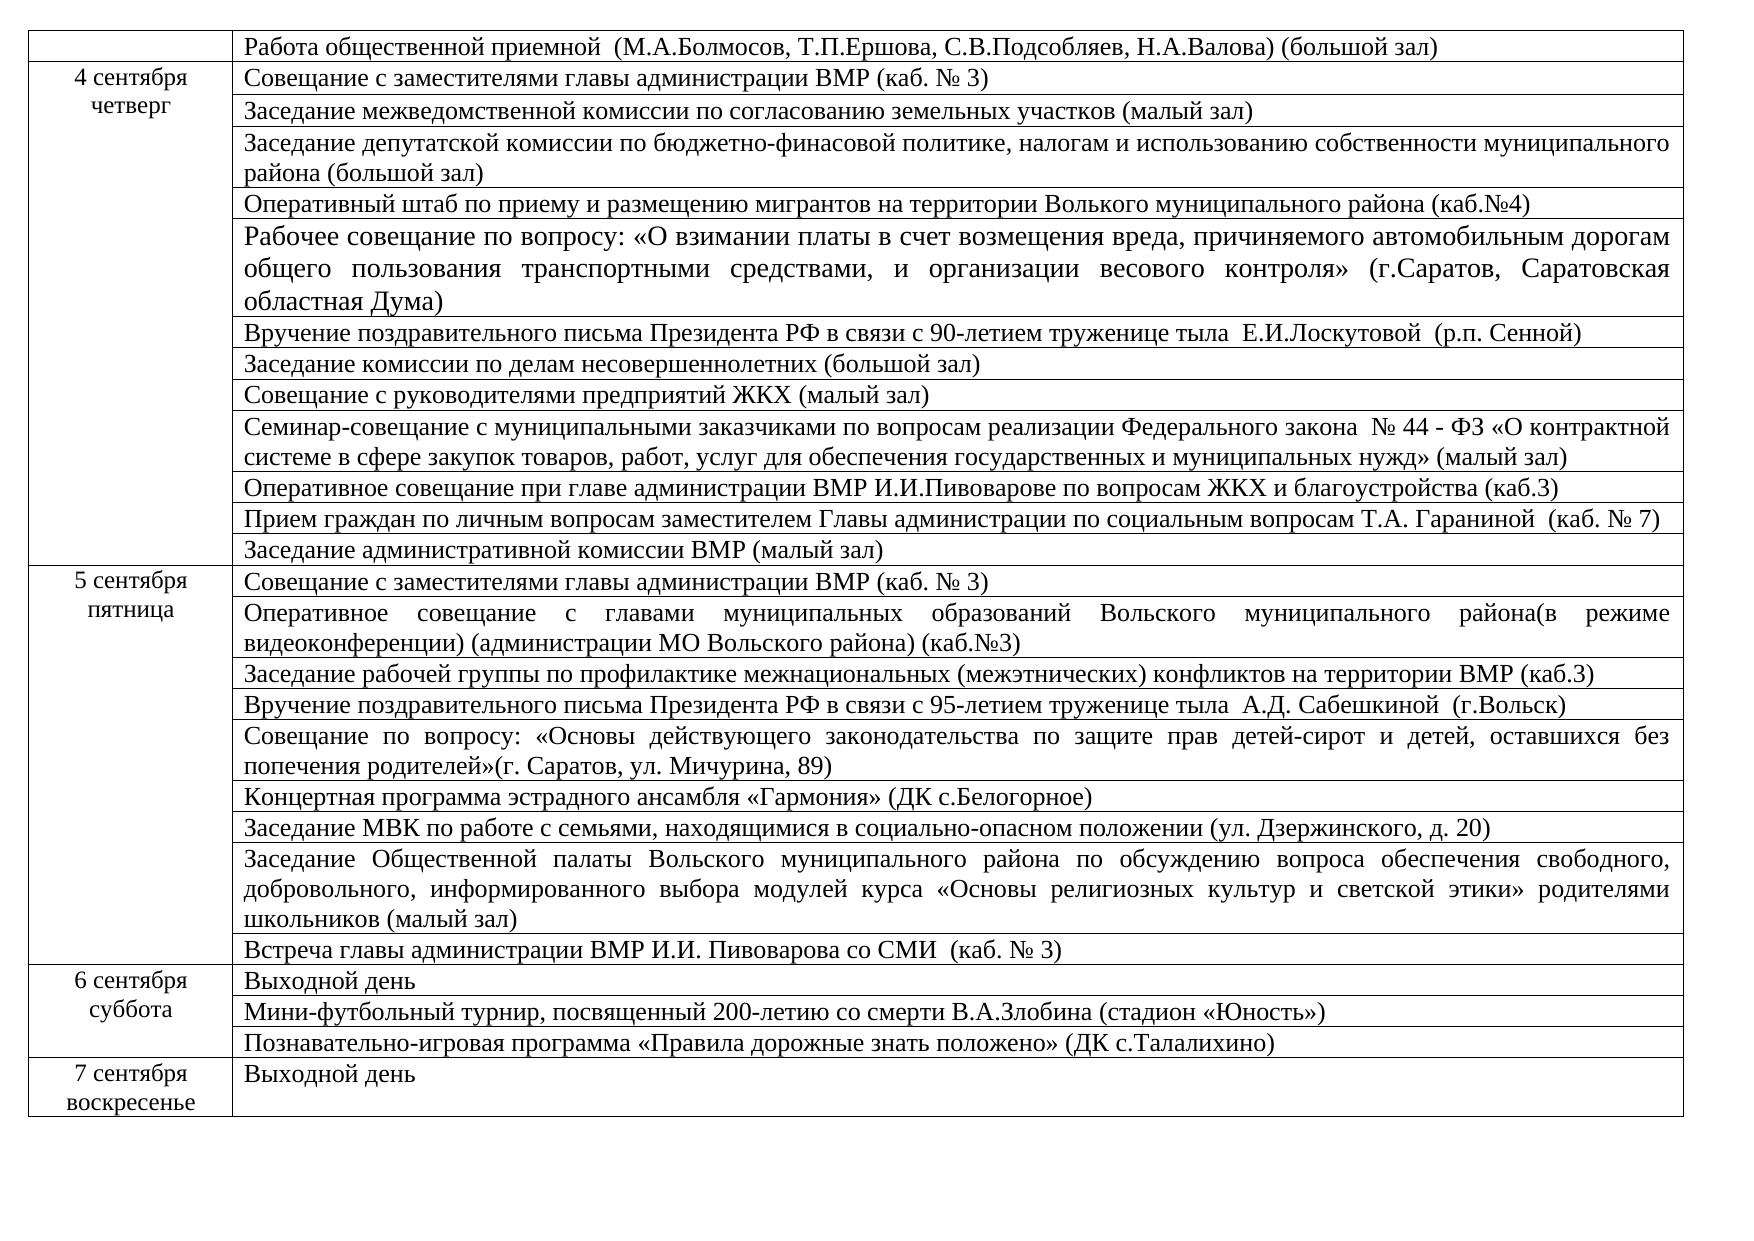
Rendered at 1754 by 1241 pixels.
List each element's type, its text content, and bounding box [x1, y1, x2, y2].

table_cell Мини-футбольный турнир, посвященный 200-летию со смерти В.А.Злобина (стадион «Юность») [233, 996, 1683, 1026]
table_cell Оперативное совещание с главами муниципальных образований Вольского муниципального района(в режиме видеоконференции) (администрации МО Вольского района) (каб.№3) [233, 597, 1683, 657]
table_cell Вручение поздравительного письма Президента РФ в связи с 95-летием труженице тыла А.Д. Сабешкиной (г.Вольск) [233, 689, 1683, 719]
table_cell Оперативный штаб по приему и размещению мигрантов на территории Волького муниципального района (каб.№4) [233, 188, 1683, 218]
table_cell Вручение поздравительного письма Президента РФ в связи с 90-летием труженице тыла Е.И.Лоскутовой (р.п. Сенной) [233, 317, 1683, 347]
table_cell Заседание МВК по работе с семьями, находящимися в социально-опасном положении (ул. Дзержинского, д. 20) [233, 812, 1683, 842]
table_cell 5 сентября пятница [29, 566, 232, 964]
table_cell 7 сентября воскресенье [29, 1058, 232, 1116]
table_cell Заседание депутатской комиссии по бюджетно-финасовой политике, налогам и использованию собственности муниципального района (большой зал) [233, 127, 1683, 187]
table_cell Выходной день [233, 965, 1683, 995]
table_cell Познавательно-игровая программа «Правила дорожные знать положено» (ДК с.Талалихино) [233, 1027, 1683, 1057]
table_cell Оперативное совещание при главе администрации ВМР И.И.Пивоварове по вопросам ЖКХ и благоустройства (каб.3) [233, 472, 1683, 502]
table_cell Рабочее совещание по вопросу: «О взимании платы в счет возмещения вреда, причиняемого автомобильным дорогам общего пользования транспортными средствами, и организации весового контроля» (г.Саратов, Саратовская областная Дума) [443, 219, 1683, 316]
table_cell Семинар-совещание с муниципальными заказчиками по вопросам реализации Федерального закона № 44 - ФЗ «О контрактной системе в сфере закупок товаров, работ, услуг для обеспечения государственных и муниципальных нужд» (малый зал) [233, 411, 1683, 471]
table_cell Заседание административной комиссии ВМР (малый зал) [233, 534, 1683, 564]
table_cell Прием граждан по личным вопросам заместителем Главы администрации по социальным вопросам Т.А. Гараниной (каб. № 7) [233, 503, 1683, 533]
table_cell Концертная программа эстрадного ансамбля «Гармония» (ДК с.Белогорное) [233, 781, 1683, 811]
table_cell Совещание по вопросу: «Основы действующего законодательства по защите прав детей-сирот и детей, оставшихся без попечения родителей»(г. Саратов, ул. Мичурина, 89) [233, 720, 1683, 780]
table_cell Работа общественной приемной (М.А.Болмосов, Т.П.Ершова, С.В.Подсобляев, Н.А.Валова) (большой зал) [233, 31, 1683, 61]
table_cell 6 сентября суббота [29, 965, 232, 1057]
table_cell Совещание с заместителями главы администрации ВМР (каб. № 3) [233, 62, 1683, 94]
table_cell Заседание межведомственной комиссии по согласованию земельных участков (малый зал) [233, 95, 1683, 126]
table_cell Заседание рабочей группы по профилактике межнациональных (межэтнических) конфликтов на территории ВМР (каб.3) [233, 658, 1683, 688]
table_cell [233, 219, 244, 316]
table_cell Совещание с заместителями главы администрации ВМР (каб. № 3) [233, 566, 1683, 596]
table_cell Выходной день [233, 1058, 1683, 1116]
table_cell 4 сентября четверг [29, 62, 232, 564]
table_cell Совещание с руководителями предприятий ЖКХ (малый зал) [233, 380, 1683, 410]
table_cell Встреча главы администрации ВМР И.И. Пивоварова со СМИ (каб. № 3) [233, 934, 1683, 964]
table_cell Заседание комиссии по делам несовершеннолетних (большой зал) [233, 348, 1683, 378]
table_cell Заседание Общественной палаты Вольского муниципального района по обсуждению вопроса обеспечения свободного, добровольного, информированного выбора модулей курса «Основы религиозных культур и светской этики» родителями школьников (малый зал) [233, 843, 1683, 933]
